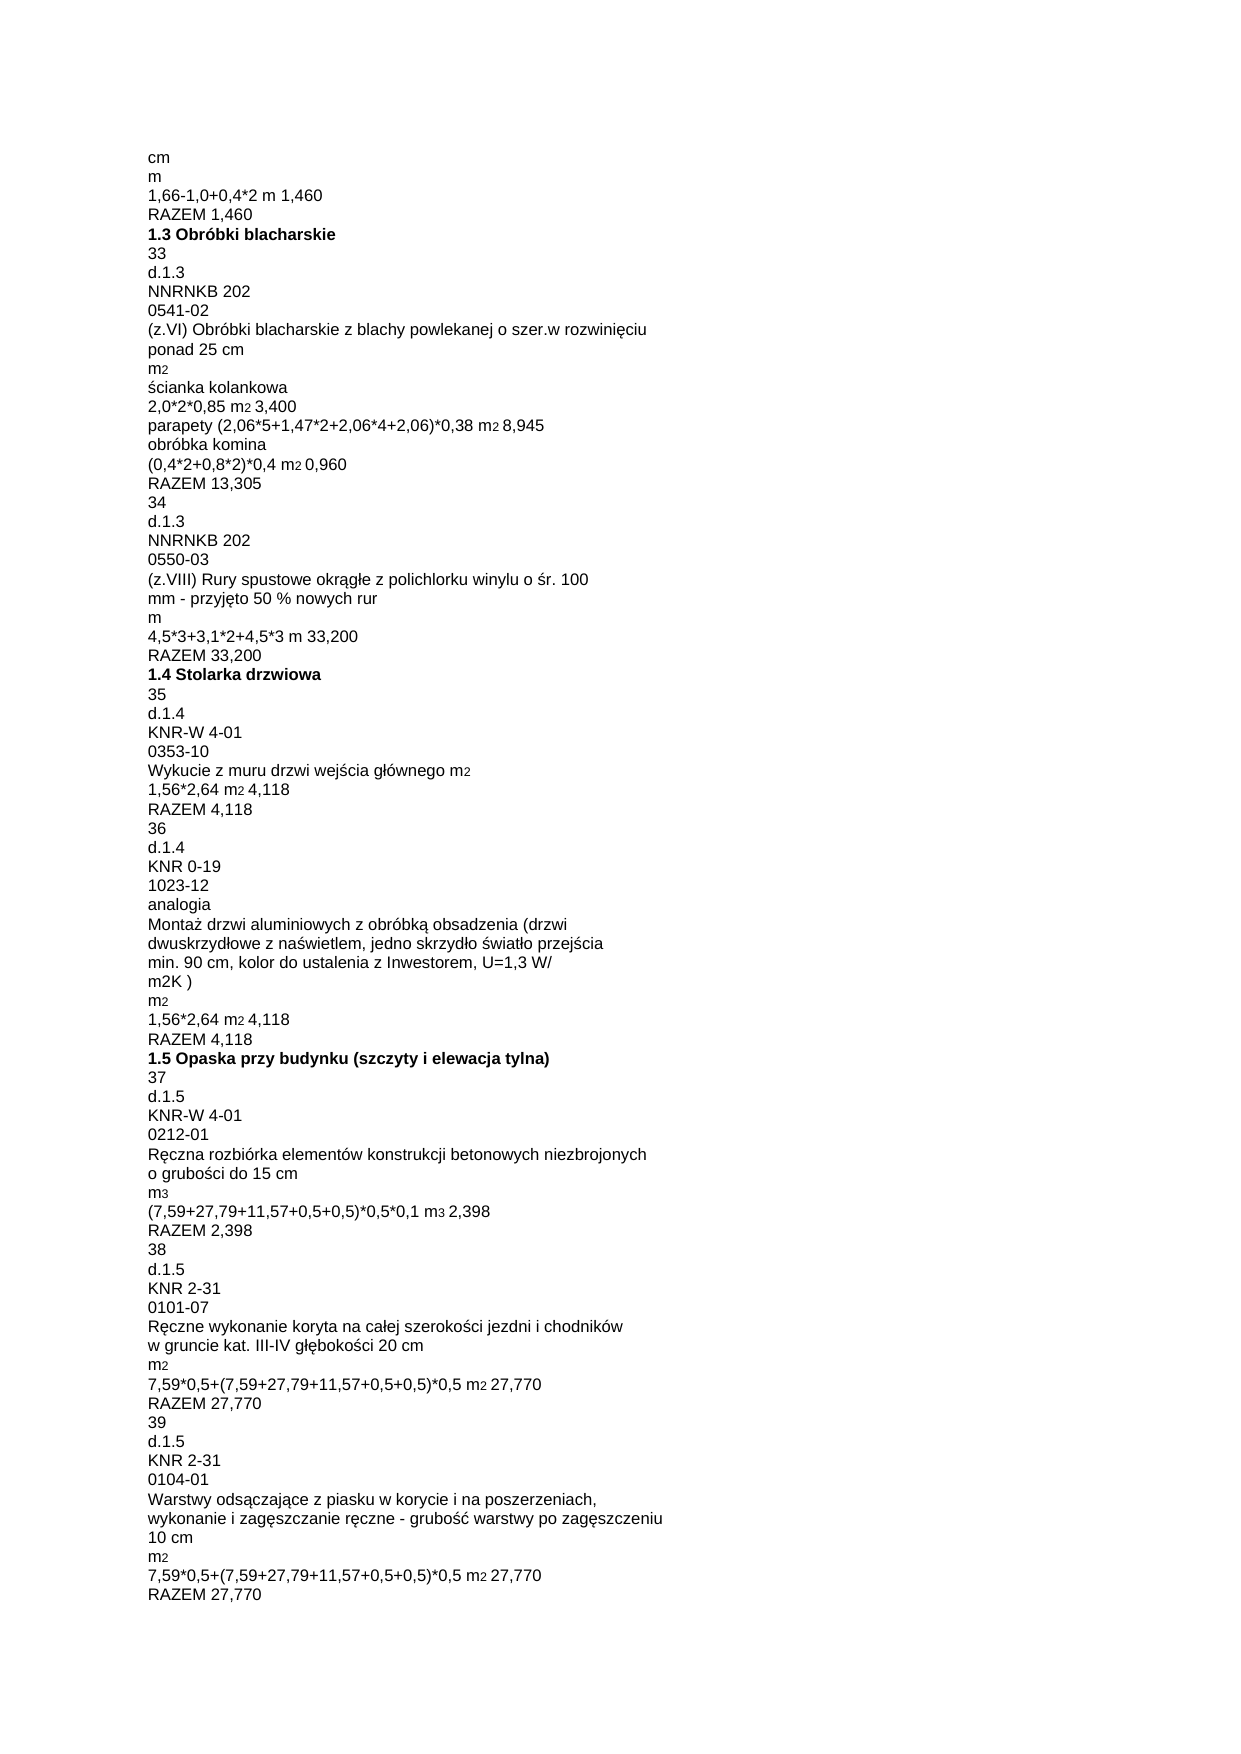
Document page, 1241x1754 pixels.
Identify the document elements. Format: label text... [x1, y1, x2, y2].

text RAZEM 27,770 [148, 1393, 1093, 1413]
text 7,59*0,5+(7,59+27,79+11,57+0,5+0,5)*0,5 m2 27,770 [148, 1374, 1093, 1393]
text d.1.5 [148, 1432, 1093, 1451]
text m [148, 167, 1093, 186]
text m3 [148, 1183, 1093, 1202]
text Montaż drzwi aluminiowych z obróbką obsadzenia (drzwi [148, 914, 1093, 933]
text 1,56*2,64 m2 4,118 [148, 1010, 1093, 1029]
text 0541-02 [148, 301, 1093, 320]
text m2K ) [148, 972, 1093, 991]
text 36 [148, 818, 1093, 838]
text 0104-01 [148, 1470, 1093, 1489]
text 1.5 Opaska przy budynku (szczyty i elewacja tylna) [148, 1048, 1093, 1068]
text 0550-03 [148, 550, 1093, 569]
text 33 [148, 243, 1093, 263]
text Warstwy odsączające z piasku w korycie i na poszerzeniach, [148, 1489, 1093, 1508]
text 39 [148, 1413, 1093, 1432]
text KNR 0-19 [148, 857, 1093, 876]
text 1,56*2,64 m2 4,118 [148, 780, 1093, 799]
text 4,5*3+3,1*2+4,5*3 m 33,200 [148, 627, 1093, 646]
text Ręczne wykonanie koryta na całej szerokości jezdni i chodników [148, 1317, 1093, 1336]
text 34 [148, 493, 1093, 512]
text m2 [148, 358, 1093, 378]
text 1.4 Stolarka drzwiowa [148, 665, 1093, 684]
text RAZEM 4,118 [148, 799, 1093, 818]
text Ręczna rozbiórka elementów konstrukcji betonowych niezbrojonych [148, 1144, 1093, 1163]
text cm [148, 148, 1093, 167]
text KNR-W 4-01 [148, 723, 1093, 742]
text wykonanie i zagęszczanie ręczne - grubość warstwy po zagęszczeniu [148, 1508, 1093, 1528]
text (z.VI) Obróbki blacharskie z blachy powlekanej o szer.w rozwinięciu [148, 320, 1093, 339]
text m2 [148, 1547, 1093, 1566]
text d.1.3 [148, 512, 1093, 531]
text 0101-07 [148, 1298, 1093, 1317]
text d.1.3 [148, 263, 1093, 282]
text 10 cm [148, 1528, 1093, 1547]
text o grubości do 15 cm [148, 1163, 1093, 1183]
text analogia [148, 895, 1093, 914]
text 7,59*0,5+(7,59+27,79+11,57+0,5+0,5)*0,5 m2 27,770 [148, 1566, 1093, 1585]
text RAZEM 33,200 [148, 646, 1093, 665]
text d.1.5 [148, 1087, 1093, 1106]
text (7,59+27,79+11,57+0,5+0,5)*0,5*0,1 m3 2,398 [148, 1202, 1093, 1221]
text (z.VIII) Rury spustowe okrągłe z polichlorku winylu o śr. 100 [148, 569, 1093, 588]
text mm - przyjęto 50 % nowych rur [148, 588, 1093, 608]
text 1,66-1,0+0,4*2 m 1,460 [148, 186, 1093, 205]
text NNRNKB 202 [148, 282, 1093, 301]
text 35 [148, 684, 1093, 703]
text min. 90 cm, kolor do ustalenia z Inwestorem, U=1,3 W/ [148, 953, 1093, 972]
text obróbka komina [148, 435, 1093, 454]
text NNRNKB 202 [148, 531, 1093, 550]
text m2 [148, 991, 1093, 1010]
text 38 [148, 1240, 1093, 1259]
text 37 [148, 1068, 1093, 1087]
text parapety (2,06*5+1,47*2+2,06*4+2,06)*0,38 m2 8,945 [148, 416, 1093, 435]
text Wykucie z muru drzwi wejścia głównego m2 [148, 761, 1093, 780]
text d.1.4 [148, 838, 1093, 857]
text RAZEM 4,118 [148, 1029, 1093, 1048]
text dwuskrzydłowe z naświetlem, jedno skrzydło światło przejścia [148, 933, 1093, 953]
text 1023-12 [148, 876, 1093, 895]
text ścianka kolankowa [148, 378, 1093, 397]
text d.1.5 [148, 1259, 1093, 1278]
text RAZEM 13,305 [148, 473, 1093, 493]
text KNR 2-31 [148, 1451, 1093, 1470]
text 1.3 Obróbki blacharskie [148, 224, 1093, 243]
text (0,4*2+0,8*2)*0,4 m2 0,960 [148, 454, 1093, 473]
text 0212-01 [148, 1125, 1093, 1144]
text KNR 2-31 [148, 1278, 1093, 1298]
text 2,0*2*0,85 m2 3,400 [148, 397, 1093, 416]
text RAZEM 27,770 [148, 1585, 1093, 1604]
text m2 [148, 1355, 1093, 1374]
text 0353-10 [148, 742, 1093, 761]
text w gruncie kat. III-IV głębokości 20 cm [148, 1336, 1093, 1355]
text d.1.4 [148, 703, 1093, 723]
text RAZEM 2,398 [148, 1221, 1093, 1240]
text RAZEM 1,460 [148, 205, 1093, 224]
text m [148, 608, 1093, 627]
text ponad 25 cm [148, 339, 1093, 358]
text KNR-W 4-01 [148, 1106, 1093, 1125]
